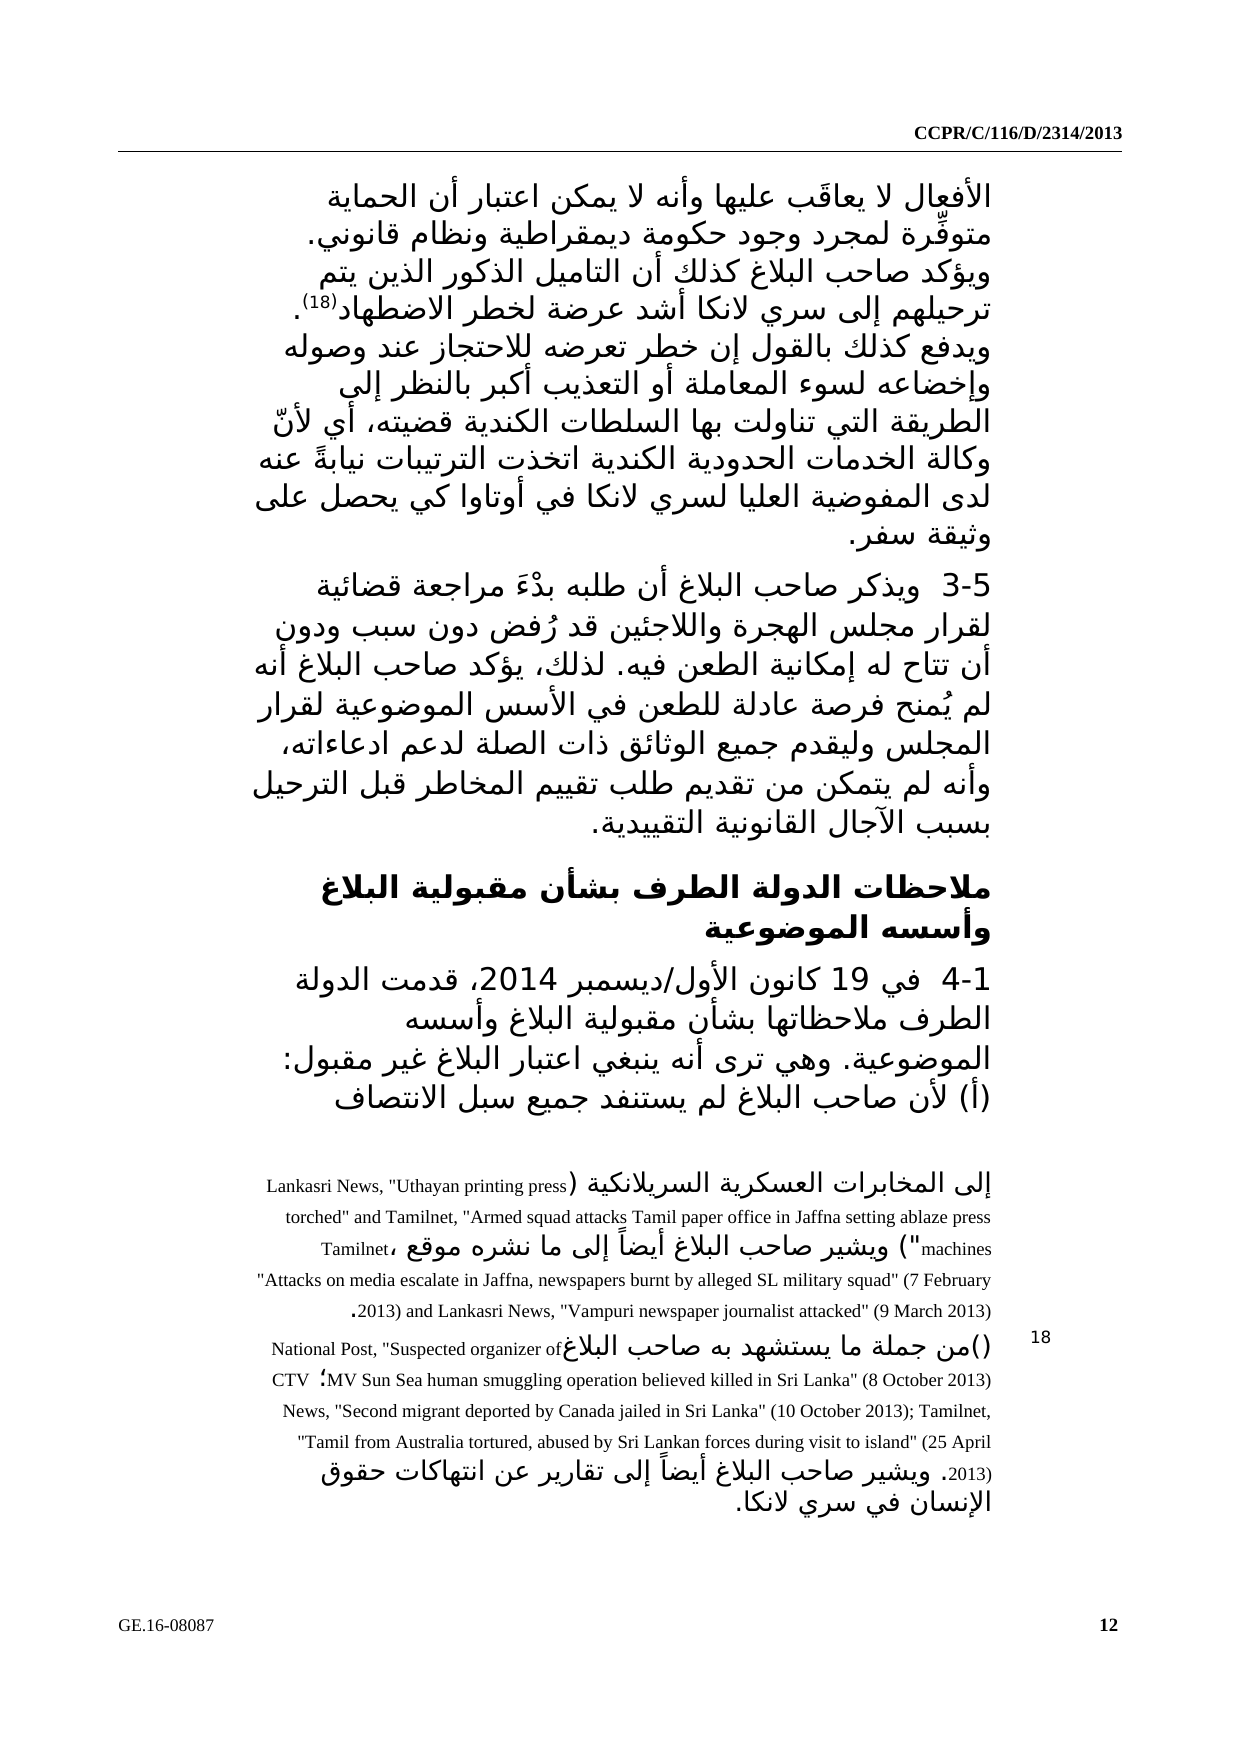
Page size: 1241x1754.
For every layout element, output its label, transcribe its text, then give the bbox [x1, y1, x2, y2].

text 4-1 في 19 كانون الأول/ديسمبر 2014، قدمت الدولة الطرف ملاحظاتها بشأن مقبولية البلاغ وأسسه الموضوعية. وهي ترى أنه ينبغي اعتبار البلاغ غير مقبول: (أ) لأن صاحب البلاغ لم يستنفد جميع سبل الانتصاف المحلية المتاحة؛ (ب) لأن ادعاءَه أن ترحيله إلى سري لانكا يشكل انتهاكاً للمادة 9(1) من العهد يقع خارج نطاق هذا الحكم، في انتهاكٍ للمادة 3 من البروتوكول الاختياري وللمادة 96(د) من النظام الداخلي للجنة؛ (ج) لأن ادعاءات صاحب البلاغ بموجب صكين دوليين، عدا العهد الدولي، لا تتمشى مع أحكام المادة 3 من البروتوكول الاختياري ولا مع أحكام المادة 96(د)؛ (د) لأن ادعاءات صاحب البلاغ لا تقوم على أساس صحيح. وترى الدولة الطرف أيضاً أن أمر تقييم الوقائع والأدلة يعود عموماً للسلطات المحلية، وتقول إن صاحب البلاغ لم يقدم أي أدلة إلى اللجنة لم يكن قد قدمها إلى السلطات الكندية في إطار إجراءات اللجوء. [248, 958, 992, 1117]
text 3-4 ويتمسك صاحب البلاغ بالقول إنه على الرغم من أن الحرب الأهلية قد وضعت أوزارها، لا تزال ممارسات الاعتقال والاحتجاز التعسفيين، والاختطاف، والابتزاز، والتعذيب، والقتل، ممارسات شائعة في سري لانكا، وإن استهداف الأشخاص الذي يحملون صفاته لا يزال مستمراً(). ويذكر تحديداً التقارير الصادرة عن منظمة مراسلون بلا حدود() والمقالات الصحفية التي جاء فيها أن العاملين في وسائط الإعلام معرّضون بشدة للاعتداء أو القتل في سري لانكا(). ويؤكد صاحب البلاغ أن هذه الأفعال لا يعاقَب عليها وأنه لا يمكن اعتبار أن الحماية متوفِّرة لمجرد وجود حكومة ديمقراطية ونظام قانوني. ويؤكد صاحب البلاغ كذلك أن التاميل الذكور الذين يتم ترحيلهم إلى سري لانكا أشد عرضة لخطر الاضطهاد(). ويدفع كذلك بالقول إن خطر تعرضه للاحتجاز عند وصوله وإخضاعه لسوء المعاملة أو التعذيب أكبر بالنظر إلى الطريقة التي تناولت بها السلطات الكندية قضيته، أي لأنّ وكالة الخدمات الحدودية الكندية اتخذت الترتيبات نيابةً عنه لدى المفوضية العليا لسري لانكا في أوتاوا كي يحصل على وثيقة سفر. [248, 177, 992, 552]
text 3-5 ويذكر صاحب البلاغ أن طلبه بدْءَ مراجعة قضائية لقرار مجلس الهجرة واللاجئين قد رُفض دون سبب ودون أن تتاح له إمكانية الطعن فيه. لذلك، يؤكد صاحب البلاغ أنه لم يُمنح فرصة عادلة للطعن في الأسس الموضوعية لقرار المجلس وليقدم جميع الوثائق ذات الصلة لدعم ادعاءاته، وأنه لم يتمكن من تقديم طلب تقييم المخاطر قبل الترحيل بسبب الآجال القانونية التقييدية. [248, 565, 992, 842]
